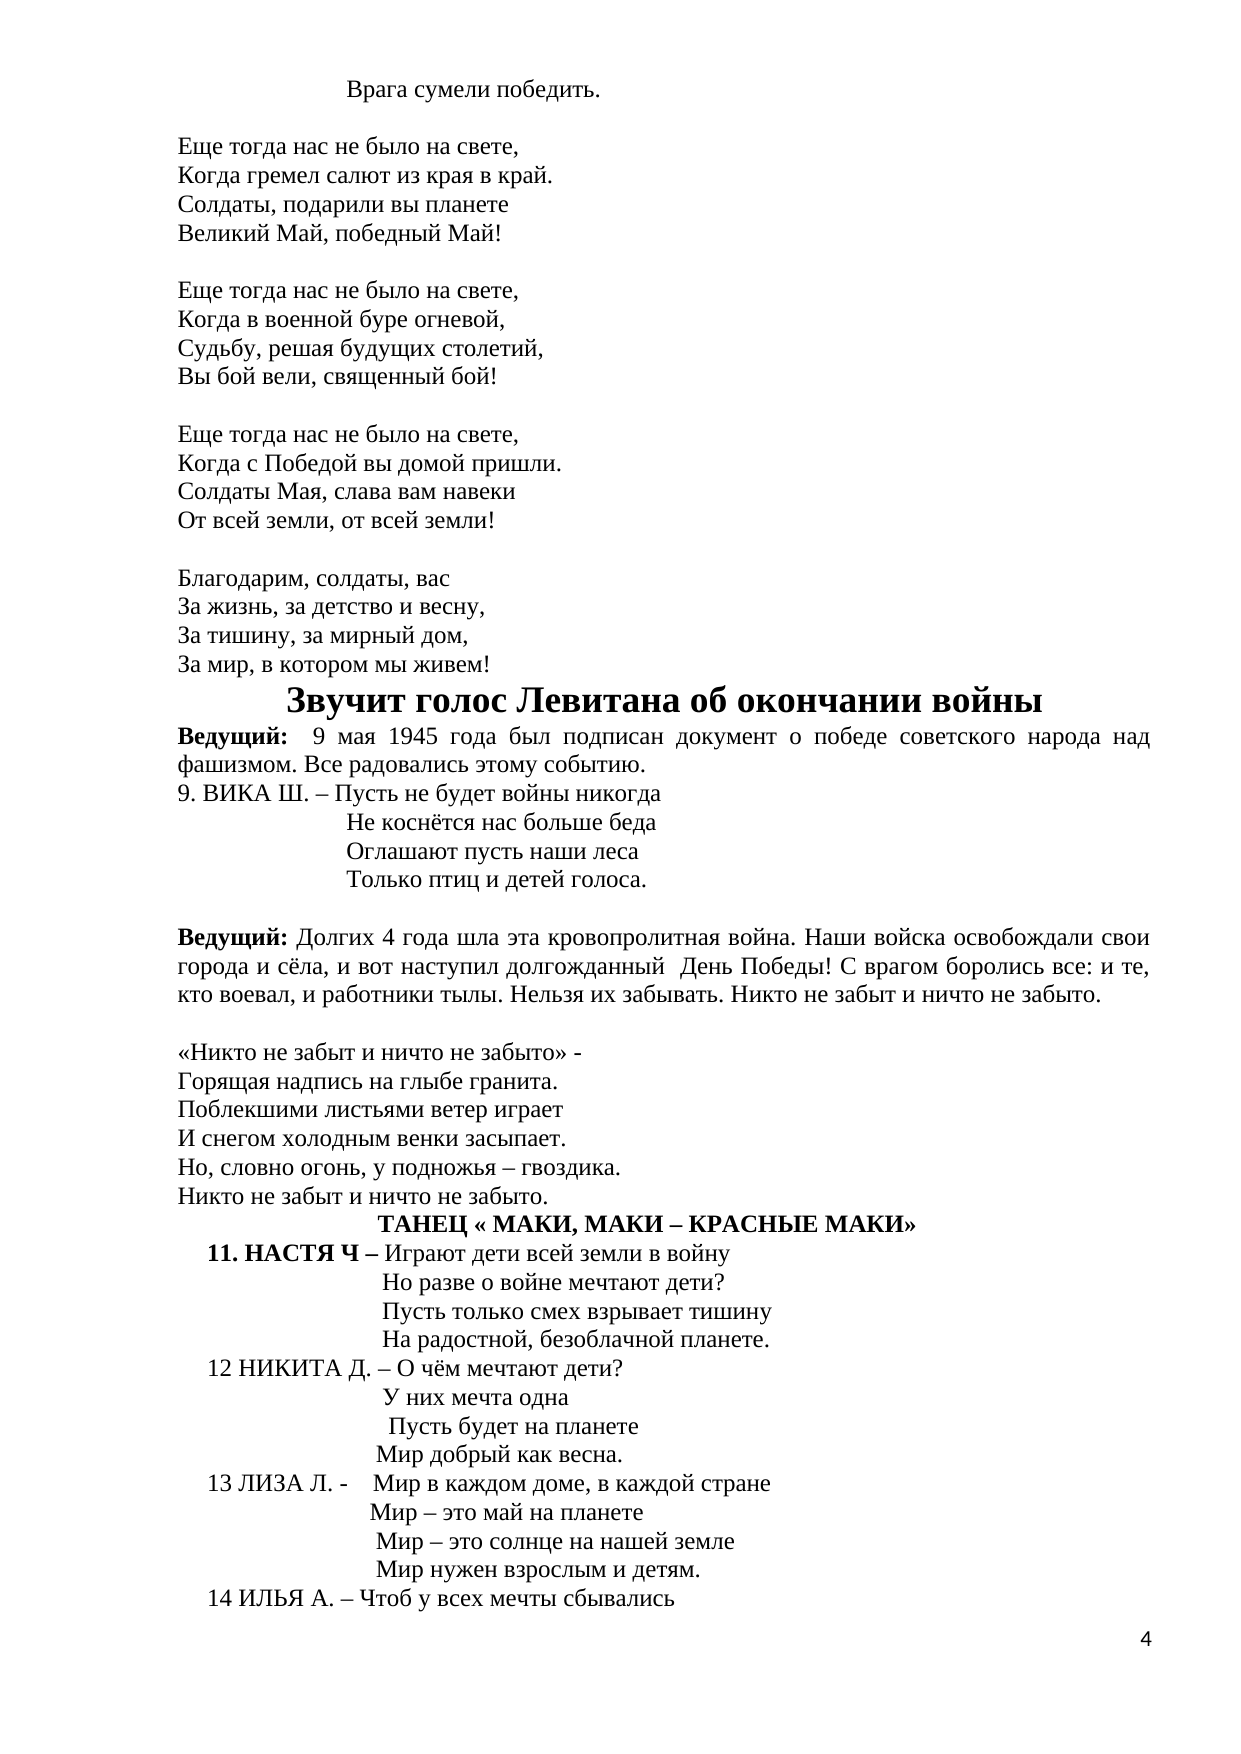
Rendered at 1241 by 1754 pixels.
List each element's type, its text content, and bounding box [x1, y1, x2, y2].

text Горящая надпись на глыбе гранита. [177, 1066, 1152, 1094]
text Мир – это май на планете [207, 1497, 1152, 1526]
text Когда гремел салют из края в край. [177, 160, 1152, 189]
text У них мечта одна [207, 1382, 1152, 1411]
text Вы бой вели, священный бой! [177, 361, 1152, 390]
text Когда в военной буре огневой, [177, 304, 1152, 333]
text Мир добрый как весна. [207, 1439, 1152, 1468]
text Ведущий: 9 мая 1945 года был подписан документ о победе советского народа над фашизмом. Все радовались этому событию. [177, 721, 1152, 778]
text Никто не забыт и ничто не забыто. [177, 1181, 1152, 1209]
text Солдаты, подарили вы планете [177, 189, 1152, 218]
text Оглашают пусть наши леса [177, 836, 1152, 864]
list НАСТЯ Ч – Играют дети всей земли в войну [207, 1238, 1152, 1267]
text Звучит голос Левитана об окончании войны [177, 678, 1152, 721]
text Еще тогда нас не было на свете, [177, 275, 1152, 304]
text Не коснётся нас больше беда [177, 807, 1152, 836]
text Великий Май, победный Май! [177, 218, 1152, 246]
text И снегом холодным венки засыпает. [177, 1123, 1152, 1152]
text Еще тогда нас не было на свете, [177, 419, 1152, 448]
text Только птиц и детей голоса. [177, 864, 1152, 893]
text Благодарим, солдаты, вас [177, 563, 1152, 591]
text За жизнь, за детство и весну, [177, 591, 1152, 620]
text Солдаты Мая, слава вам навеки [177, 476, 1152, 505]
text 13 ЛИЗА Л. - Мир в каждом доме, в каждой стране [207, 1468, 1152, 1497]
text Врага сумели победить. [177, 74, 1152, 103]
text Судьбу, решая будущих столетий, [177, 333, 1152, 361]
text Еще тогда нас не было на свете, [177, 131, 1152, 160]
text Пусть только смех взрывает тишину [207, 1296, 1152, 1324]
text Ведущий: Долгих 4 года шла эта кровопролитная война. Наши войска освобождали свои города и сёла, и вот наступил долгожданный День Победы! С врагом боролись все: и те, кто воевал, и работники тылы. Нельзя их забывать. Никто не забыт и ничто не забыто. [177, 922, 1152, 1008]
text «Никто не забыт и ничто не забыто» - [177, 1037, 1152, 1066]
text От всей земли, от всей земли! [177, 505, 1152, 534]
text За мир, в котором мы живем! [177, 649, 1152, 678]
text Пусть будет на планете [207, 1411, 1152, 1439]
text Когда с Победой вы домой пришли. [177, 448, 1152, 476]
text 9. ВИКА Ш. – Пусть не будет войны никогда [177, 778, 1152, 807]
text ТАНЕЦ « МАКИ, МАКИ – КРАСНЫЕ МАКИ» [177, 1209, 1152, 1238]
text Мир – это солнце на нашей земле [207, 1526, 1152, 1554]
text Но разве о войне мечтают дети? [207, 1267, 1152, 1296]
text 14 ИЛЬЯ А. – Чтоб у всех мечты сбывались [207, 1583, 1152, 1612]
text 12 НИКИТА Д. – О чём мечтают дети? [207, 1353, 1152, 1382]
text На радостной, безоблачной планете. [207, 1324, 1152, 1353]
text Мир нужен взрослым и детям. [207, 1554, 1152, 1583]
text Но, словно огонь, у подножья – гвоздика. [177, 1152, 1152, 1181]
text За тишину, за мирный дом, [177, 620, 1152, 649]
text Поблекшими листьями ветер играет [177, 1094, 1152, 1123]
